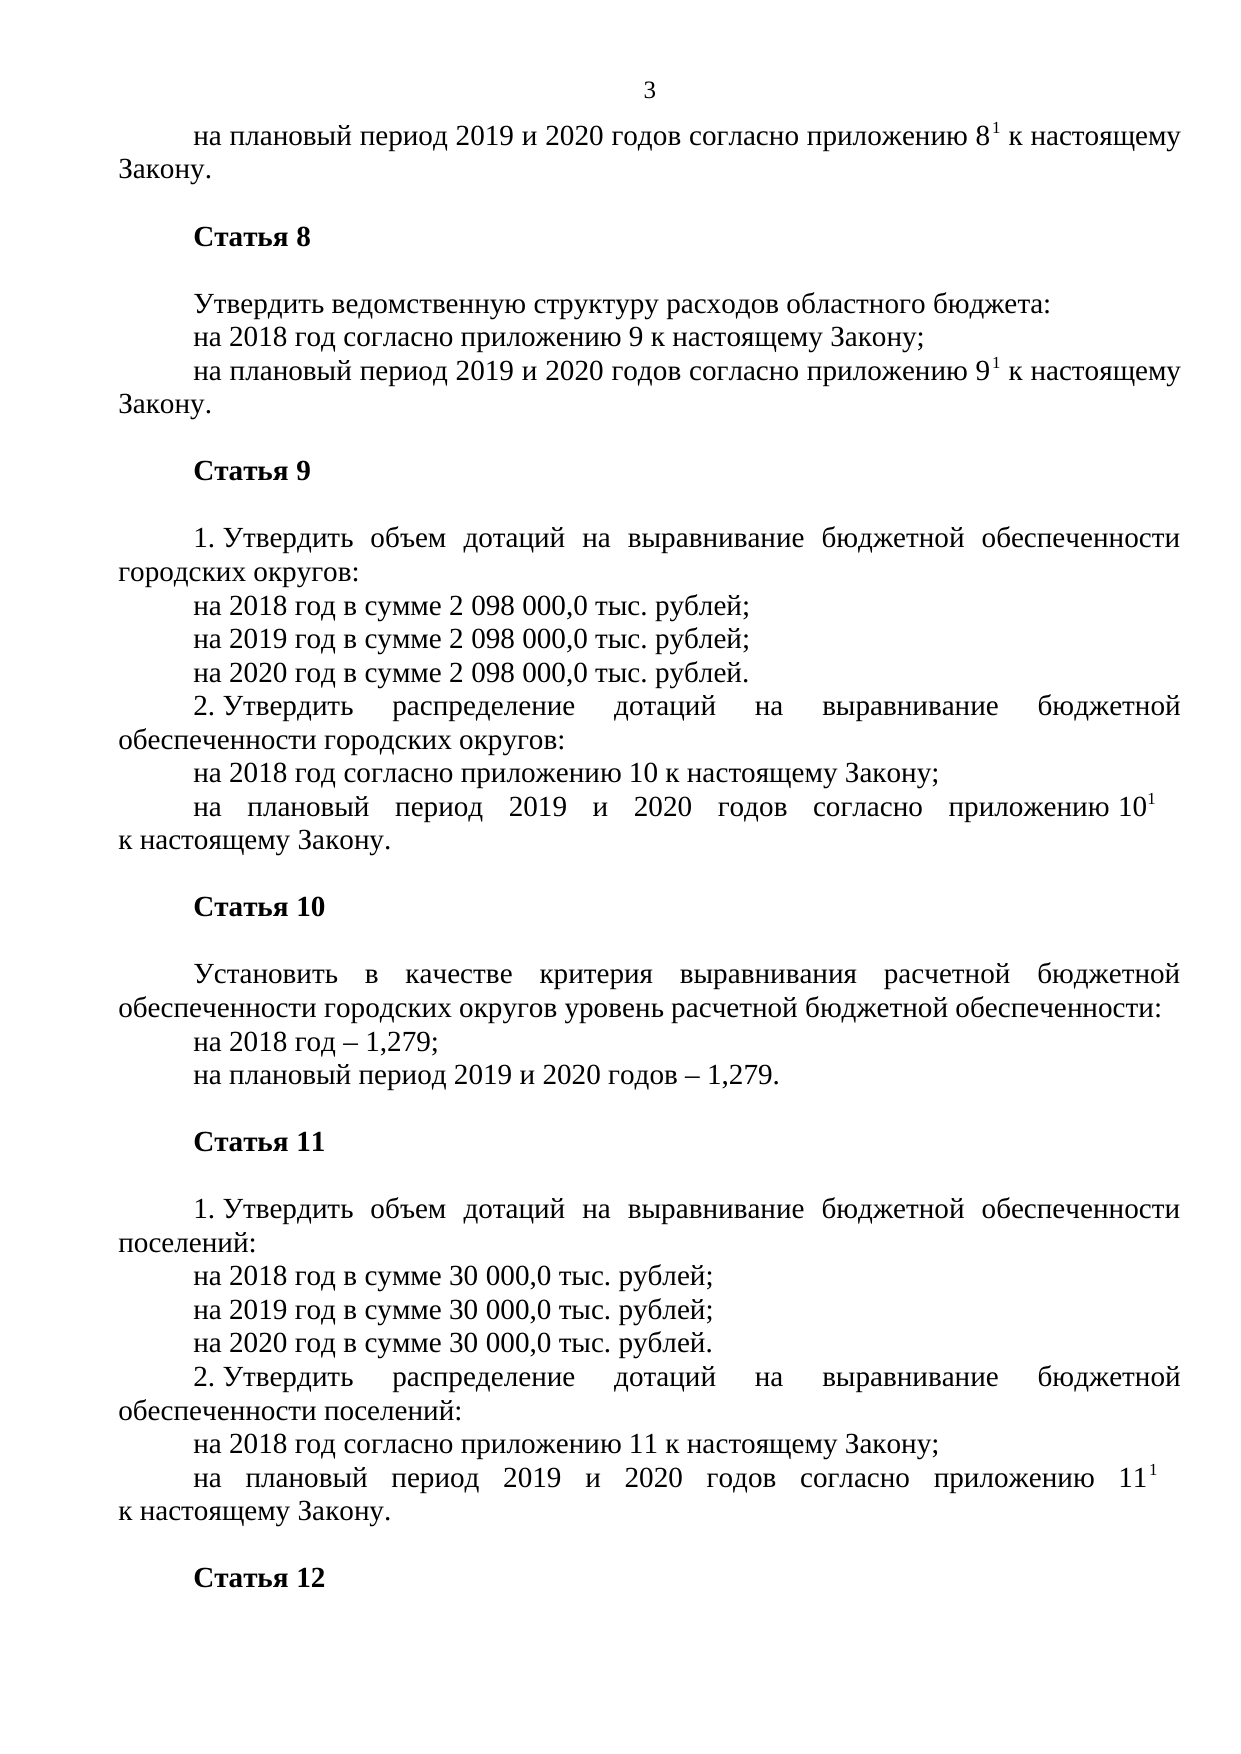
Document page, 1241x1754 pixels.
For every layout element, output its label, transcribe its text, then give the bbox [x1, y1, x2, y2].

text Утвердить ведомственную структуру расходов областного бюджета: [118, 286, 1181, 319]
text на 2020 год в сумме 30 000,0 тыс. рублей. [118, 1326, 1181, 1359]
text на плановый период 2019 и 2020 годов согласно приложению 91 к настоящему Закону. [118, 353, 1181, 420]
text Статья 10 [118, 889, 1181, 923]
text на 2018 год – 1,279; [118, 1024, 1181, 1057]
text Статья 11 [118, 1124, 1181, 1158]
text на 2018 год согласно приложению 9 к настоящему Закону; [118, 319, 1181, 353]
text Статья 12 [118, 1560, 1181, 1594]
text 1. Утвердить объем дотаций на выравнивание бюджетной обеспеченности городских округов: [118, 521, 1181, 588]
text на 2019 год в сумме 2 098 000,0 тыс. рублей; [118, 621, 1181, 655]
text 2. Утвердить распределение дотаций на выравнивание бюджетной обеспеченности поселений: [118, 1359, 1181, 1426]
text на плановый период 2019 и 2020 годов согласно приложению 101 к настоящему Закону. [118, 789, 1181, 856]
text Установить в качестве критерия выравнивания расчетной бюджетной обеспеченности городских округов уровень расчетной бюджетной обеспеченности: [118, 957, 1181, 1024]
text на 2018 год согласно приложению 11 к настоящему Закону; [118, 1426, 1181, 1460]
text на 2019 год в сумме 30 000,0 тыс. рублей; [118, 1292, 1181, 1326]
text на 2018 год в сумме 2 098 000,0 тыс. рублей; [118, 588, 1181, 621]
text на 2018 год согласно приложению 10 к настоящему Закону; [118, 755, 1181, 789]
text 1. Утвердить объем дотаций на выравнивание бюджетной обеспеченности поселений: [118, 1191, 1181, 1258]
text на плановый период 2019 и 2020 годов – 1,279. [118, 1057, 1181, 1091]
text на 2018 год в сумме 30 000,0 тыс. рублей; [118, 1258, 1181, 1292]
text 2. Утвердить распределение дотаций на выравнивание бюджетной обеспеченности городских округов: [118, 688, 1181, 755]
text на 2020 год в сумме 2 098 000,0 тыс. рублей. [118, 655, 1181, 688]
text Статья 8 [118, 219, 1181, 252]
text Статья 9 [118, 453, 1181, 487]
text на плановый период 2019 и 2020 годов согласно приложению 81 к настоящему Закону. [118, 118, 1181, 185]
text на плановый период 2019 и 2020 годов согласно приложению 111 к настоящему Закону. [118, 1460, 1181, 1527]
